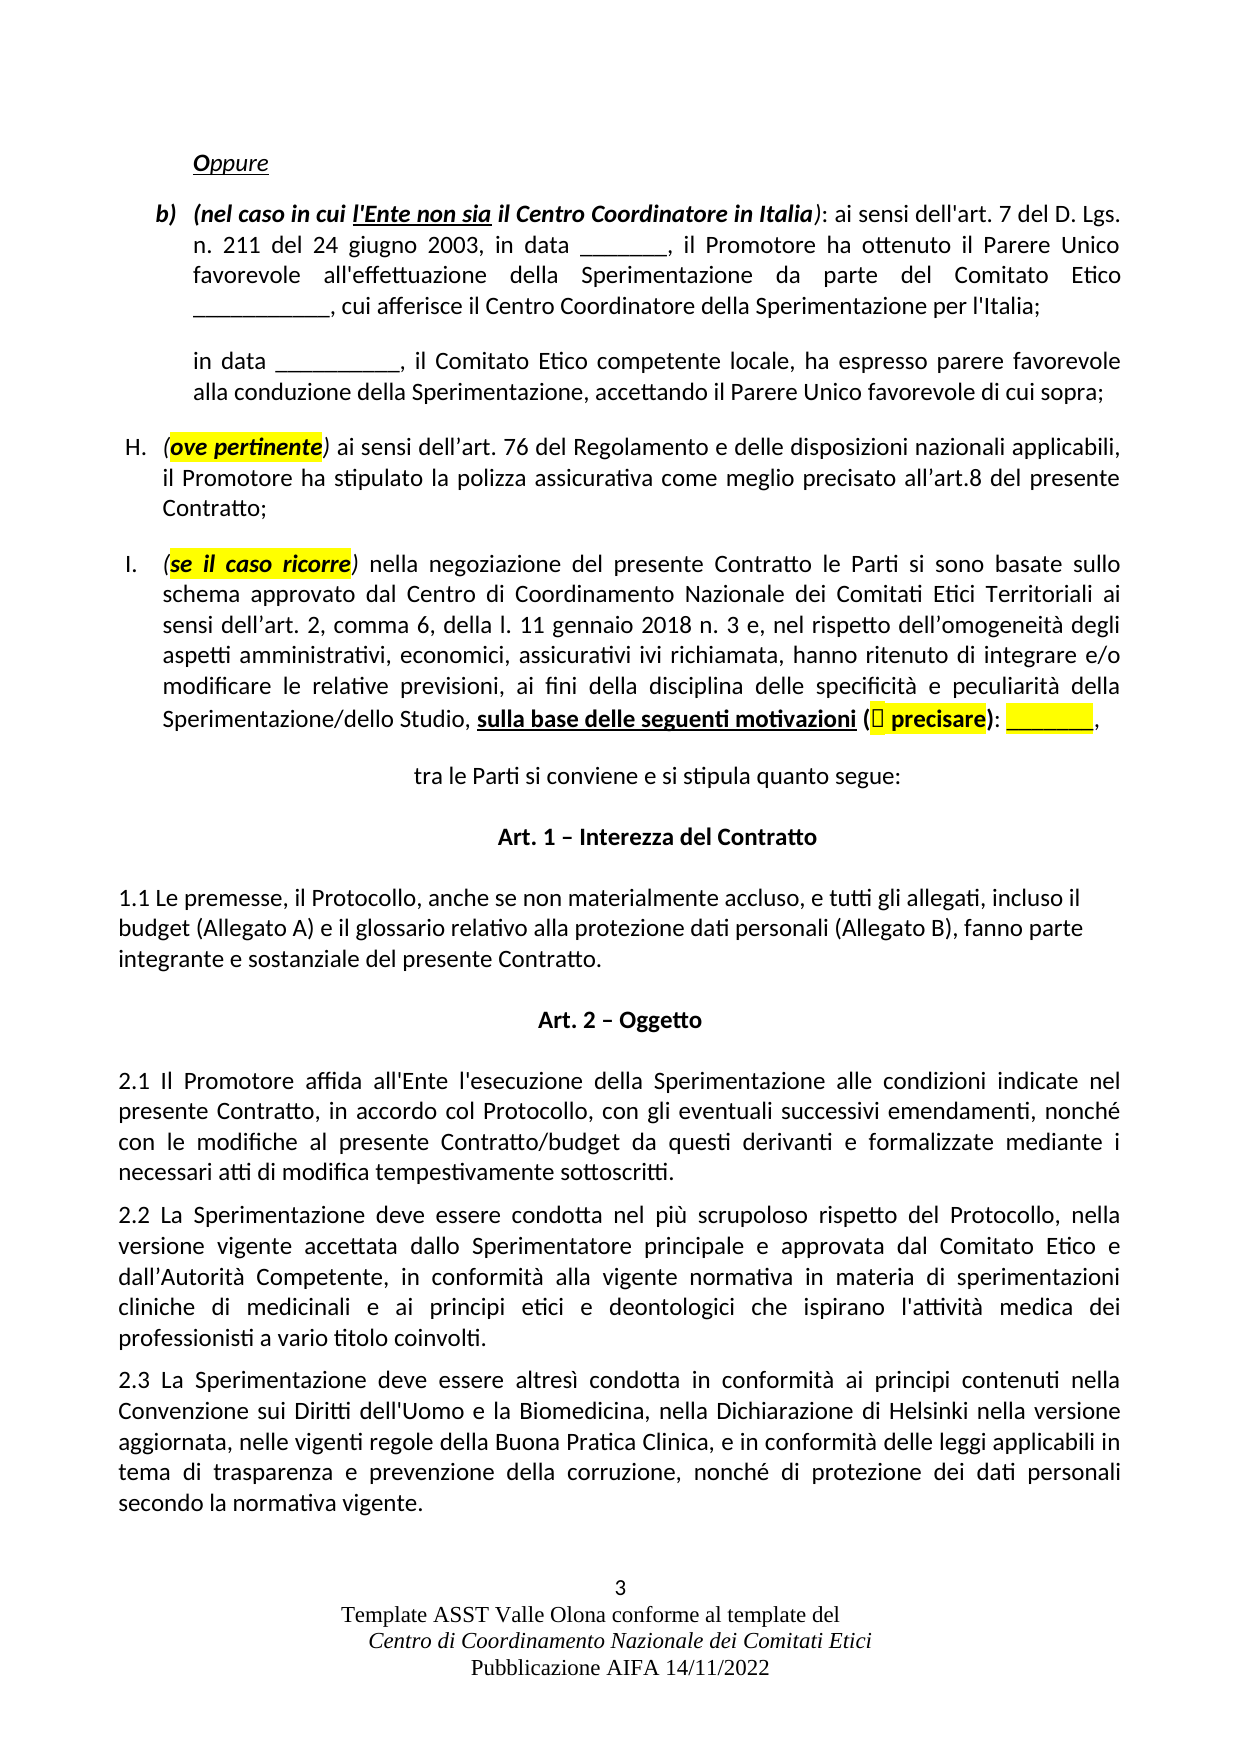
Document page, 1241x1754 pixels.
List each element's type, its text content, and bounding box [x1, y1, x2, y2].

list tra le Parti si conviene e si stipula quanto segue: [193, 760, 1122, 790]
text 1.1 Le premesse, il Protocollo, anche se non materialmente accluso, e tutti gli allegati, incluso il budget (Allegato A) e il glossario relativo alla protezione dati personali (Allegato B), fanno parte integrante e sostanziale del presente Contratto. [118, 882, 1122, 973]
list (ove pertinente) ai sensi dell’art. 76 del Regolamento e delle disposizioni nazionali applicabili, il Promotore ha stipulato la polizza assicurativa come meglio precisato all’art.8 del presente Contratto; [125, 432, 1122, 523]
text 2.2 La Sperimentazione deve essere condotta nel più scrupoloso rispetto del Protocollo, nella versione vigente accettata dallo Sperimentatore principale e approvata dal Comitato Etico e dall’Autorità Competente, in conformità alla vigente normativa in materia di sperimentazioni cliniche di medicinali e ai principi etici e deontologici che ispirano l'attività medica dei professionisti a vario titolo coinvolti. [118, 1199, 1122, 1352]
list (nel caso in cui l'Ente non sia il Centro Coordinatore in Italia): ai sensi dell'art. 7 del D. Lgs. n. 211 del 24 giugno 2003, in data _______, il Promotore ha ottenuto il Parere Unico favorevole all'effettuazione della Sperimentazione da parte del Comitato Etico ___________, cui afferisce il Centro Coordinatore della Sperimentazione per l'Italia; [155, 198, 1122, 321]
text 2.1 Il Promotore affida all'Ente l'esecuzione della Sperimentazione alle condizioni indicate nel presente Contratto, in accordo col Protocollo, con gli eventuali successivi emendamenti, nonché con le modifiche al presente Contratto/budget da questi derivanti e formalizzate mediante i necessari atti di modifica tempestivamente sottoscritti. [118, 1065, 1122, 1187]
list Art. 1 – Interezza del Contratto [193, 821, 1122, 851]
text Art. 2 – Oggetto [118, 1004, 1122, 1034]
list Oppure [193, 148, 1122, 178]
list (se il caso ricorre) nella negoziazione del presente Contratto le Parti si sono basate sullo schema approvato dal Centro di Coordinamento Nazionale dei Comitati Etici Territoriali ai sensi dell’art. 2, comma 6, della l. 11 gennaio 2018 n. 3 e, nel rispetto dell’omogeneità degli aspetti amministrativi, economici, assicurativi ivi richiamata, hanno ritenuto di integrare e/o modificare le relative previsioni, ai fini della disciplina delle specificità e peculiarità della Sperimentazione/dello Studio, sulla base delle seguenti motivazioni ( precisare): _______, [125, 548, 1122, 735]
text 2.3 La Sperimentazione deve essere altresì condotta in conformità ai principi contenuti nella Convenzione sui Diritti dell'Uomo e la Biomedicina, nella Dichiarazione di Helsinki nella versione aggiornata, nelle vigenti regole della Buona Pratica Clinica, e in conformità delle leggi applicabili in tema di trasparenza e prevenzione della corruzione, nonché di protezione dei dati personali secondo la normativa vigente. [118, 1365, 1122, 1517]
list in data __________, il Comitato Etico competente locale, ha espresso parere favorevole alla conduzione della Sperimentazione, accettando il Parere Unico favorevole di cui sopra; [193, 346, 1122, 407]
